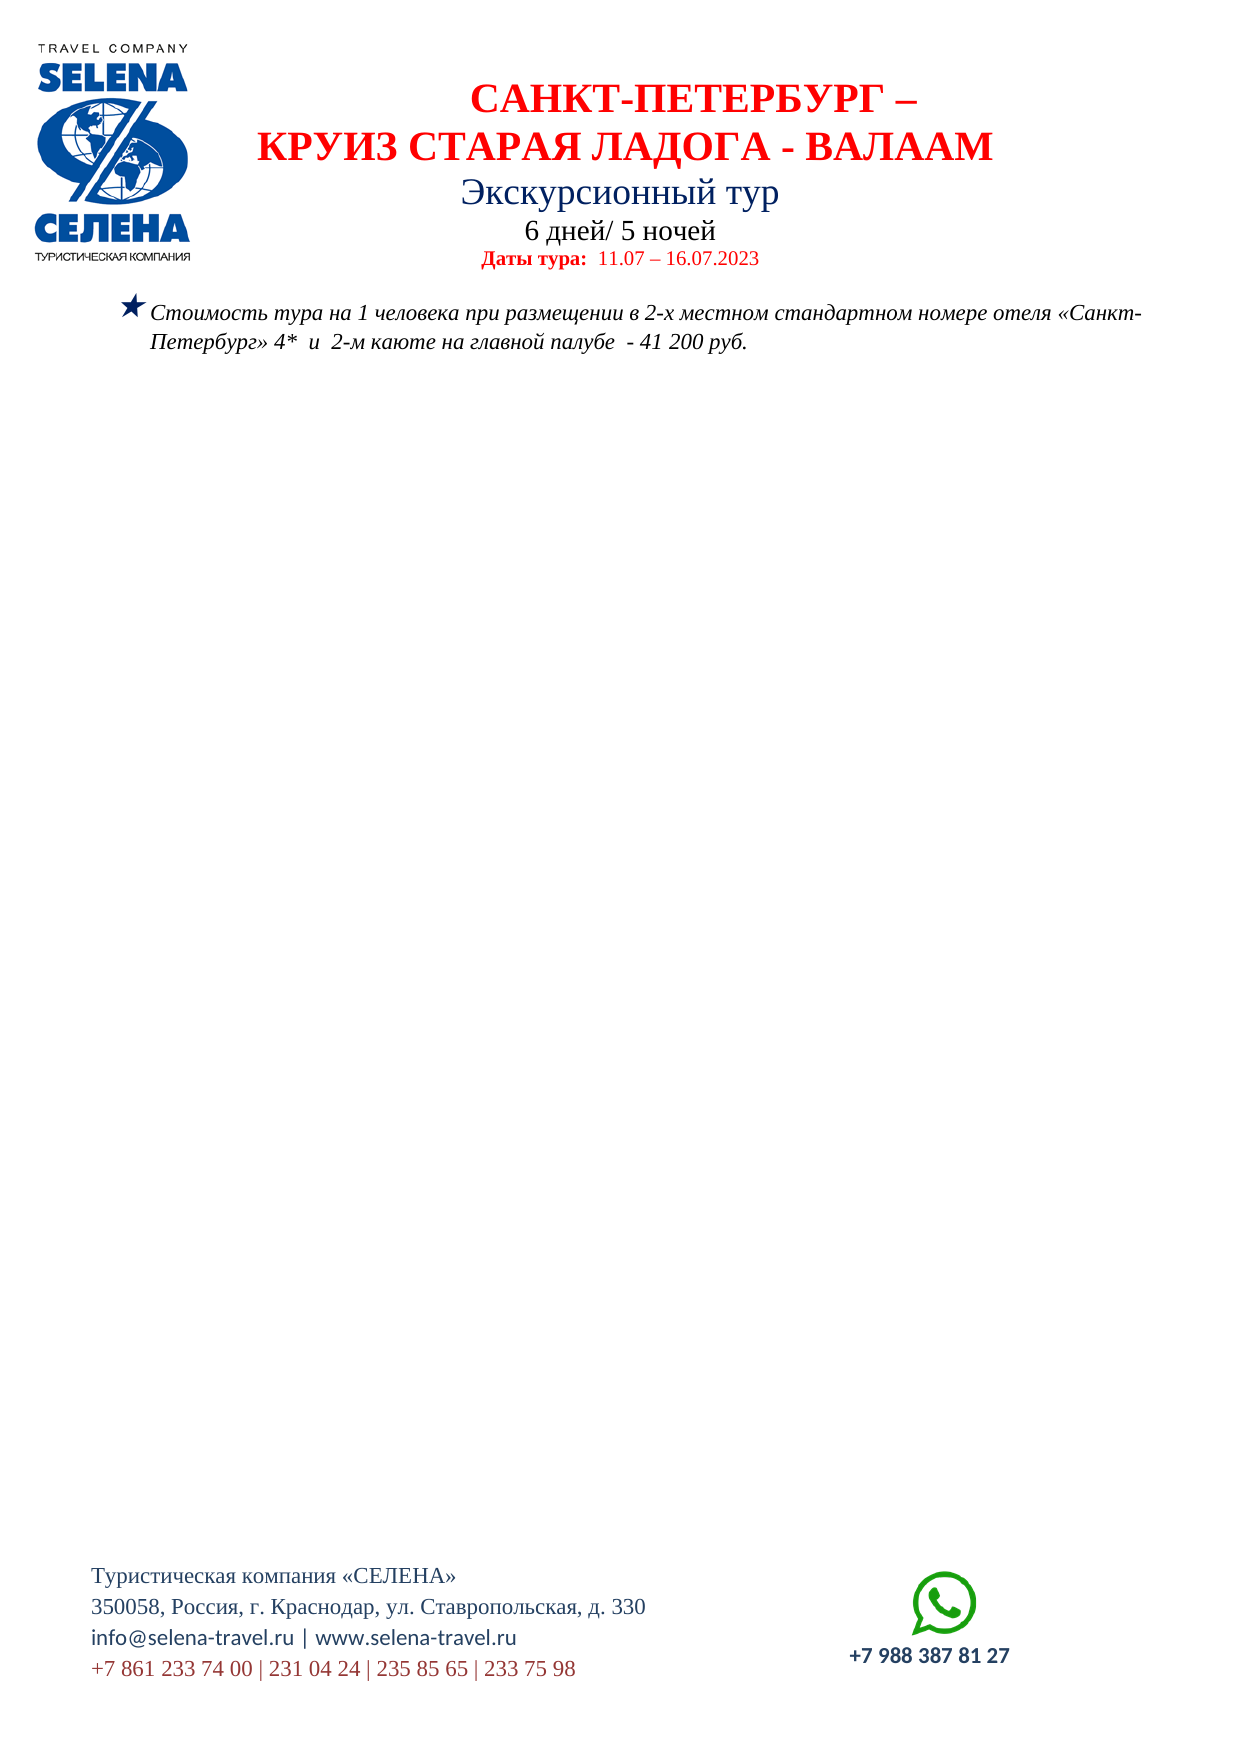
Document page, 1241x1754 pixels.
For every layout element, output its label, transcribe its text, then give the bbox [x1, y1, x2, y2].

picture [911, 1570, 977, 1636]
picture [27, 34, 202, 271]
list Стоимость тура на 1 человека при размещении в 2-х местном стандартном номере отеля «Санкт-Петербург» 4* и 2-м каюте на главной палубе - 41 200 руб. [112, 294, 1165, 355]
